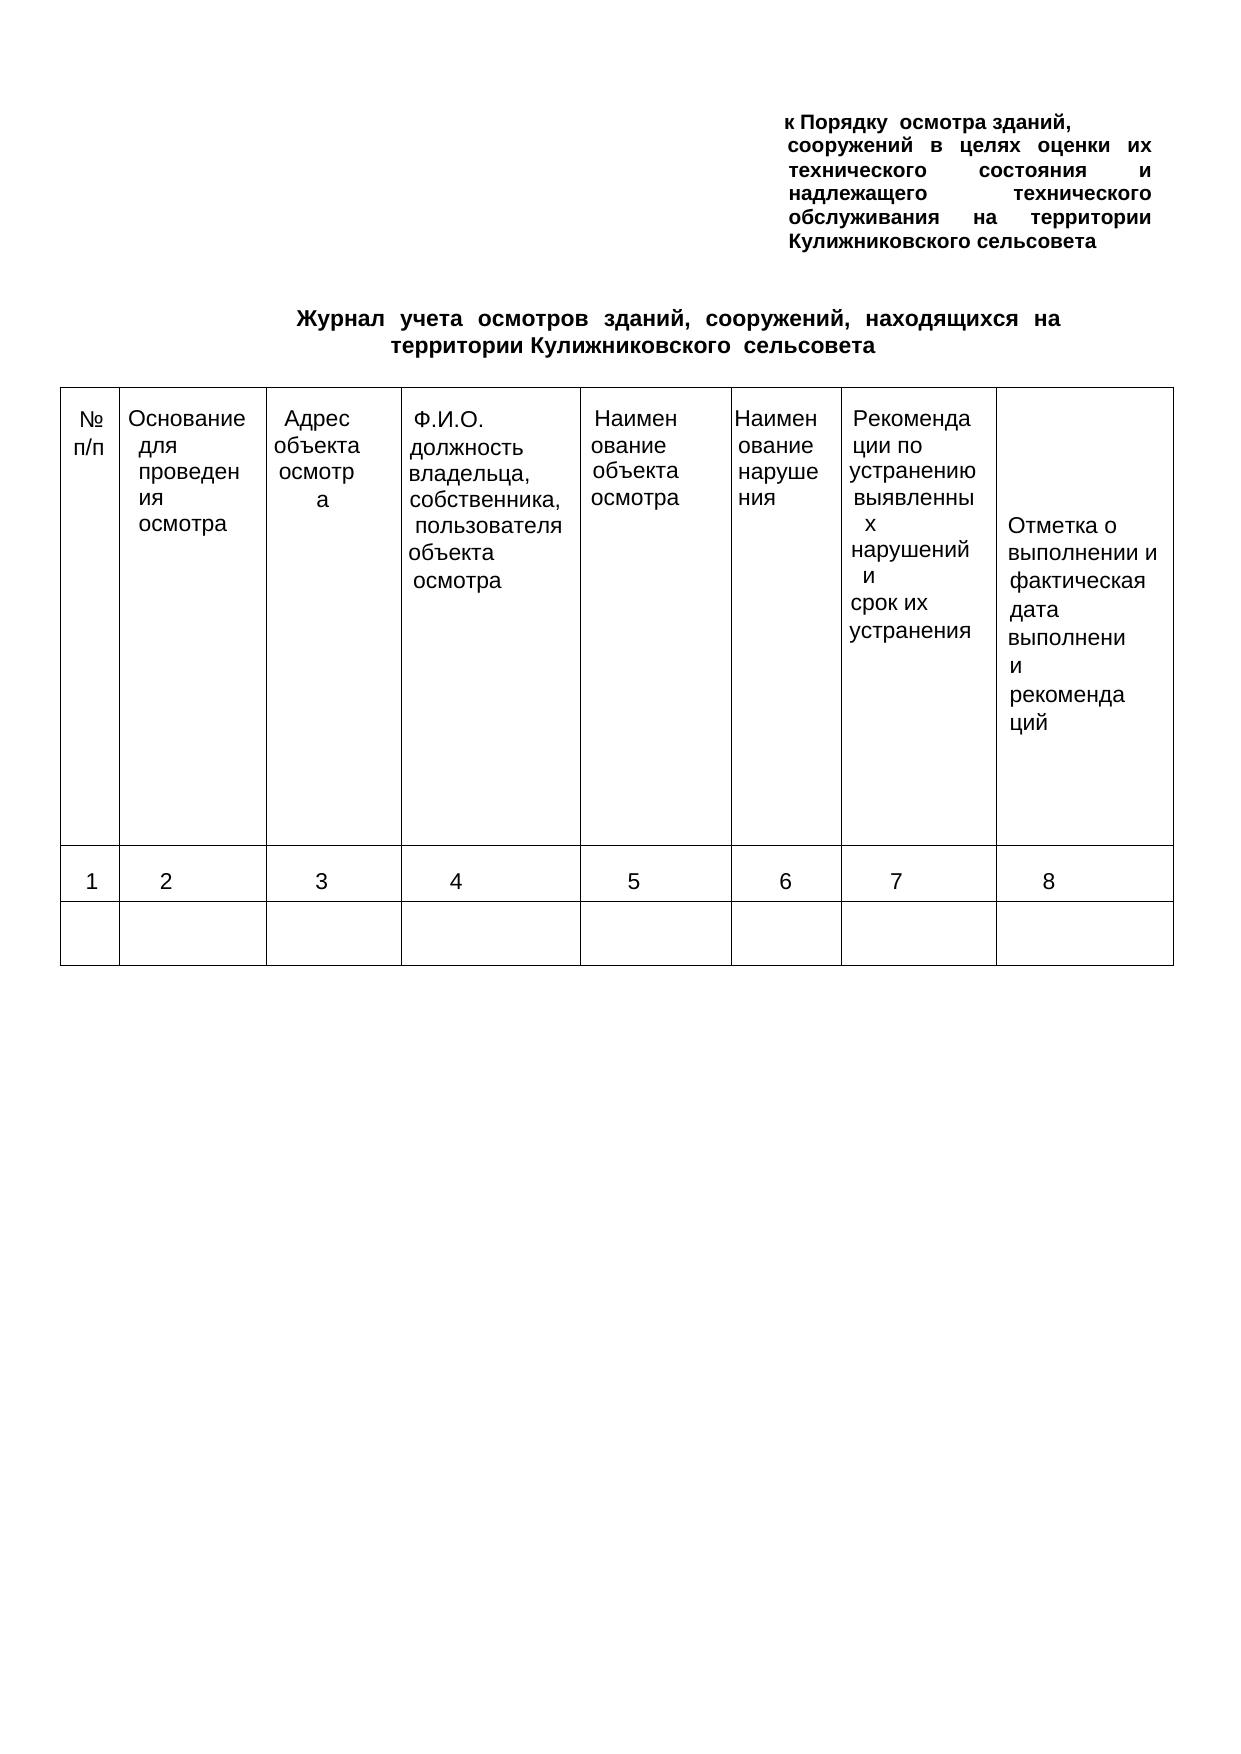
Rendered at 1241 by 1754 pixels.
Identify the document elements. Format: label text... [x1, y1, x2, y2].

text Журнал учета осмотров зданий, сооружений, находящихся на территории Кулижниковского сельсовета [296, 305, 1061, 358]
table_header Адрес объекта осмотра [267, 388, 401, 845]
table_cell [581, 902, 731, 965]
table_header № п/п [61, 388, 119, 845]
table_cell 2 [120, 846, 266, 901]
table_cell 5 [581, 846, 731, 901]
table_cell [402, 902, 580, 965]
table_header Ф.И.О. должность владельца, собственника, пользователя объекта осмотра [402, 388, 580, 845]
table_header Наименование объекта осмотра [581, 388, 731, 845]
table_cell 7 [842, 846, 996, 901]
table_cell 1 [61, 846, 119, 901]
table_cell 8 [997, 846, 1173, 901]
text к Порядку осмотра зданий, [178, 110, 1152, 134]
table_header Рекомендации по устранению выявленных нарушений и срок их устранения [842, 388, 996, 845]
table_cell 3 [267, 846, 401, 901]
table_header Основание для проведения осмотра [120, 388, 266, 845]
text сооружений в целях оценки их технического состояния и надлежащего технического обслуживания на территории Кулижниковского сельсовета [787, 134, 1152, 253]
table_cell [61, 902, 119, 965]
table_cell [997, 902, 1173, 965]
table_header Отметка о выполнении и фактическая дата выполнении рекомендаций [997, 388, 1173, 845]
table_cell [120, 902, 266, 965]
table_cell [732, 902, 841, 965]
table_cell 4 [402, 846, 580, 901]
table_header Наименование нарушения [732, 388, 841, 845]
table_cell 6 [732, 846, 841, 901]
table_cell [267, 902, 401, 965]
table_cell [842, 902, 996, 965]
